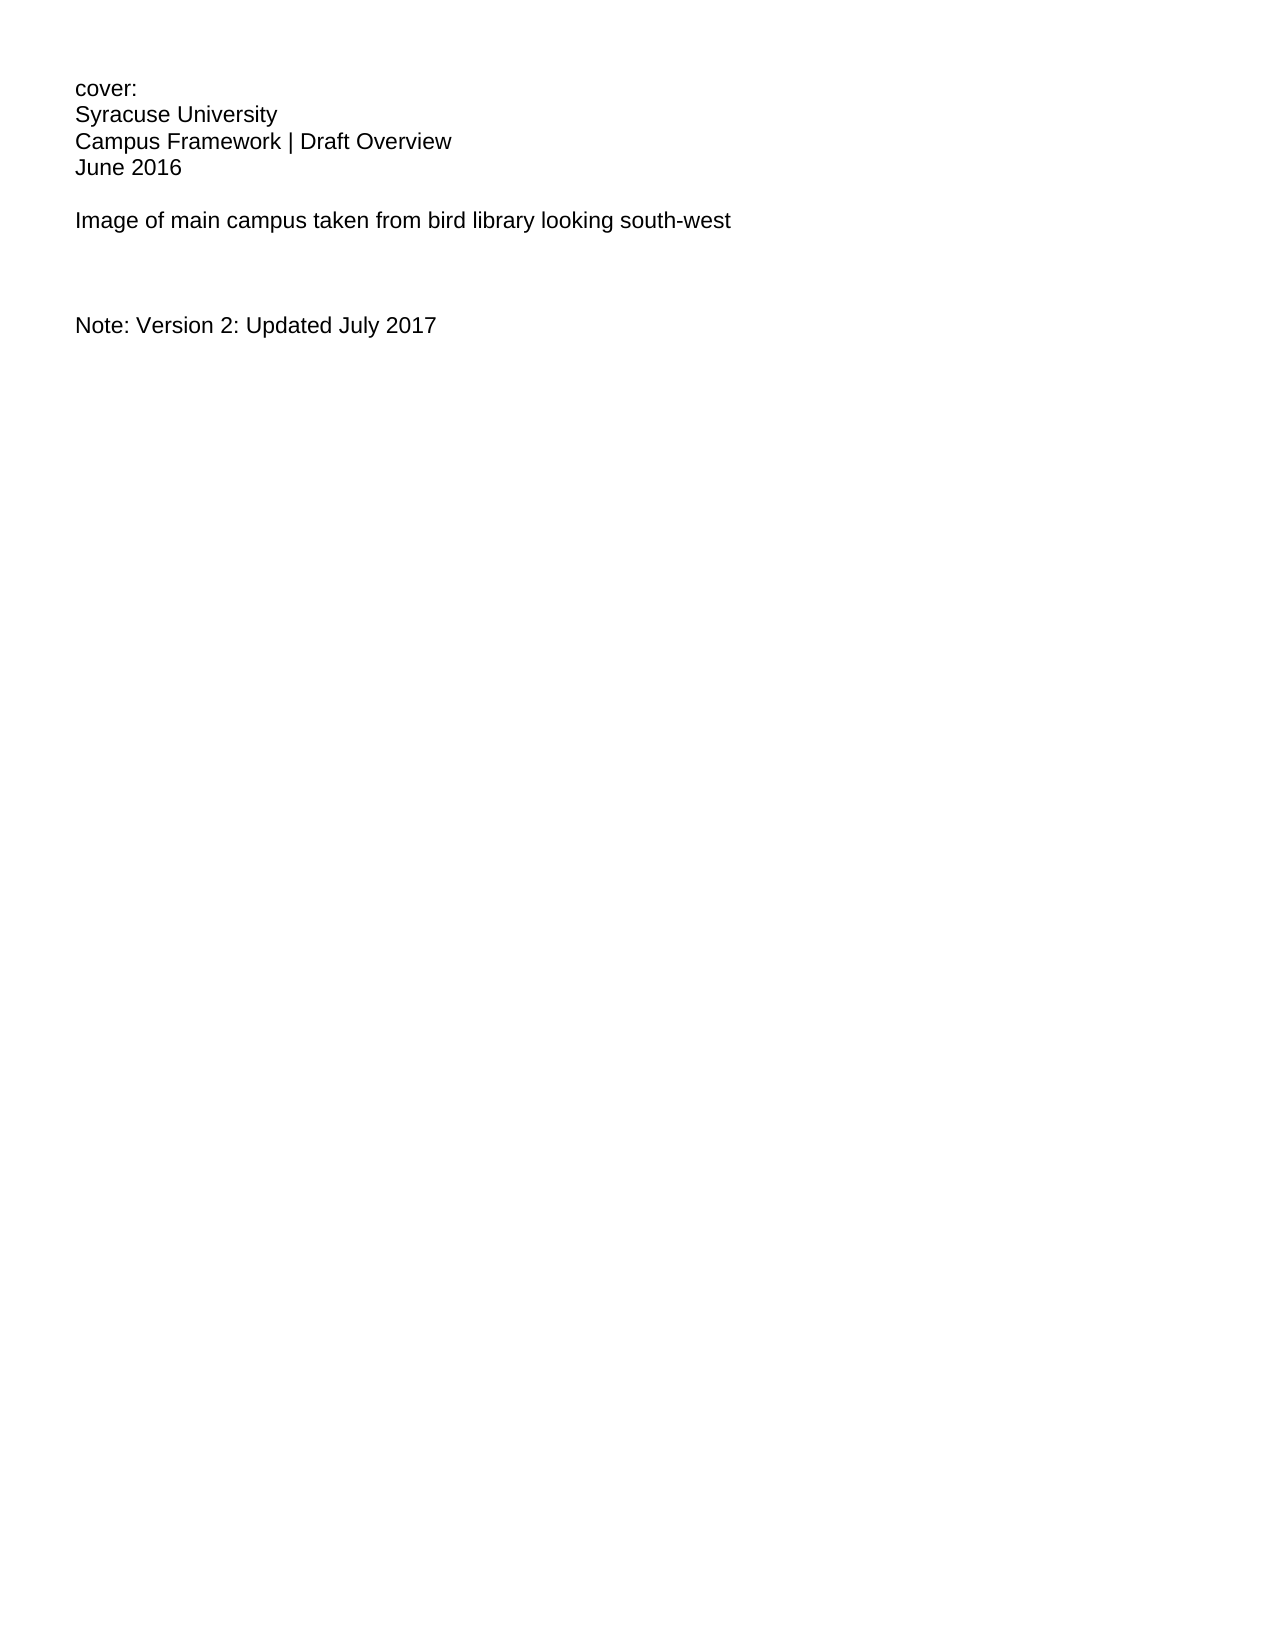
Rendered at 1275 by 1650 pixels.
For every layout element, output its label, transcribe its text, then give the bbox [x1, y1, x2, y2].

text Syracuse University [75, 101, 1200, 128]
text Note: Version 2: Updated July 2017 [75, 312, 1200, 338]
text cover: [75, 75, 1200, 101]
text June 2016 [75, 154, 1200, 180]
text Image of main campus taken from bird library looking south-west [75, 207, 1200, 233]
text Campus Framework | Draft Overview [75, 128, 1200, 154]
